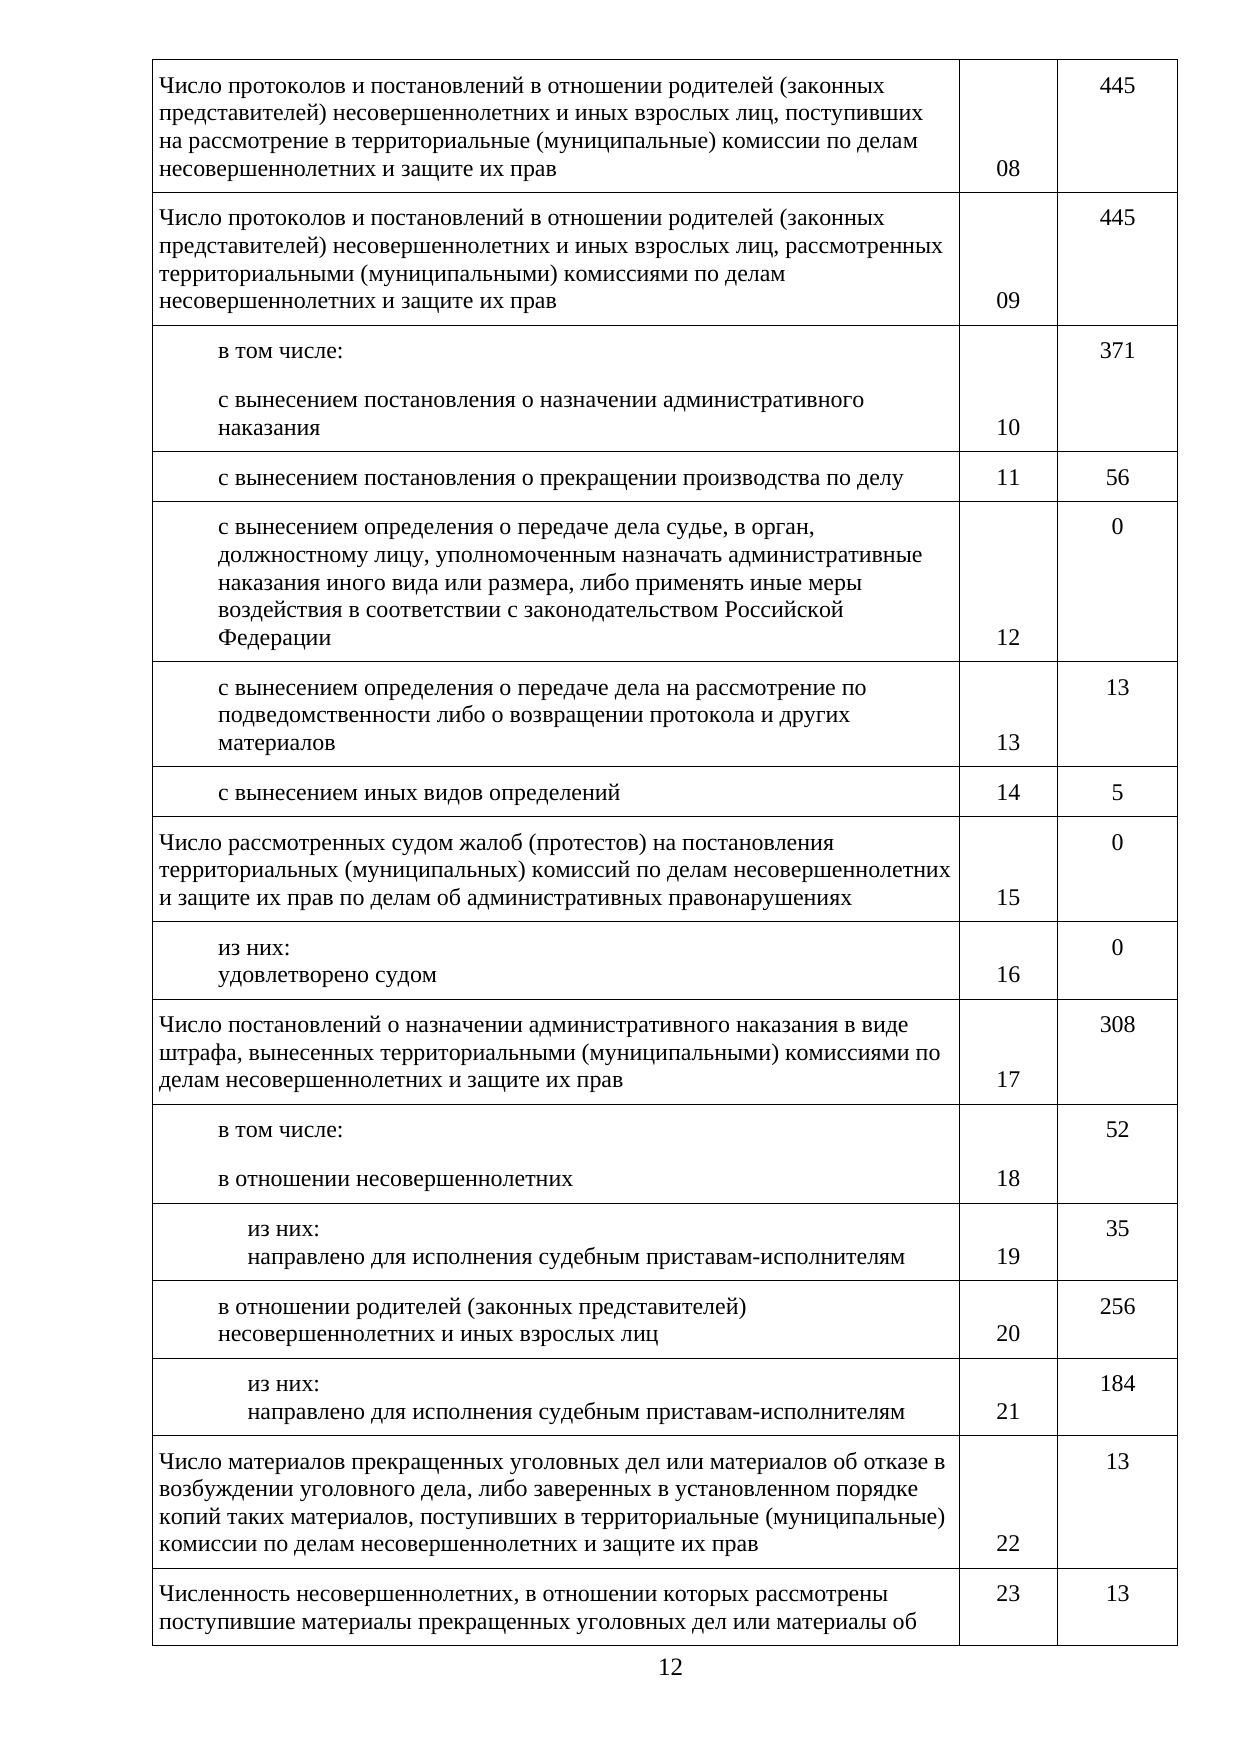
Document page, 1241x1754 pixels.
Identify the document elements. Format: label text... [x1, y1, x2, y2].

table_cell 22 [960, 1436, 1057, 1568]
table_cell 09 [960, 193, 1057, 324]
table_cell 23 [960, 1569, 1057, 1645]
table_cell в том числе: [153, 1105, 959, 1154]
table_cell в том числе: [153, 326, 959, 374]
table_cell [153, 1569, 959, 1645]
table_cell 15 [960, 817, 1057, 921]
table_cell 20 [960, 1281, 1057, 1357]
table_cell [960, 326, 1057, 374]
table_cell из них: направлено для исполнения судебным приставам-исполнителям [153, 1204, 959, 1280]
table_cell 17 [960, 1000, 1057, 1104]
table_cell Число рассмотренных судом жалоб (протестов) на постановления территориальных (муниципальных) комиссий по делам несовершеннолетних и защите их прав по делам об административных правонарушениях [153, 817, 959, 921]
table_cell 16 [960, 922, 1057, 999]
table_cell Число постановлений о назначении административного наказания в виде штрафа, вынесенных территориальными (муниципальными) комиссиями по делам несовершеннолетних и защите их прав [153, 1000, 959, 1104]
table_cell 13 [1058, 1569, 1177, 1645]
table_cell 52 [1058, 1105, 1177, 1154]
table_cell с вынесением постановления о назначении административного наказания [153, 374, 959, 451]
table_cell 14 [960, 767, 1057, 816]
table_cell 56 [1058, 452, 1177, 501]
table_cell с вынесением определения о передаче дела на рассмотрение по подведомственности либо о возвращении протокола и других материалов [153, 662, 959, 766]
table_cell 445 [1058, 193, 1177, 324]
table_cell Число протоколов и постановлений в отношении родителей (законных представителей) несовершеннолетних и иных взрослых лиц, рассмотренных территориальными (муниципальными) комиссиями по делам несовершеннолетних и защите их прав [153, 193, 959, 324]
table_cell 13 [1058, 662, 1177, 766]
table_cell 308 [1058, 1000, 1177, 1104]
table_cell [960, 1105, 1057, 1154]
table_cell 13 [960, 662, 1057, 766]
table_cell 19 [960, 1204, 1057, 1280]
table_cell 0 [1058, 922, 1177, 999]
table_cell из них: направлено для исполнения судебным приставам-исполнителям [153, 1359, 959, 1435]
table_cell Число протоколов и постановлений в отношении родителей (законных представителей) несовершеннолетних и иных взрослых лиц, поступивших на рассмотрение в территориальные (муниципальные) комиссии по делам несовершеннолетних и защите их прав [153, 60, 959, 192]
table_cell 13 [1058, 1436, 1177, 1568]
table_cell Число материалов прекращенных уголовных дел или материалов об отказе в возбуждении уголовного дела, либо заверенных в установленном порядке копий таких материалов, поступивших в территориальные (муниципальные) комиссии по делам несовершеннолетних и защите их прав [153, 1436, 959, 1568]
table_cell 5 [1058, 767, 1177, 816]
table_cell 256 [1058, 1281, 1177, 1357]
table_cell 35 [1058, 1204, 1177, 1280]
table_cell 10 [960, 374, 1057, 451]
table_cell 11 [960, 452, 1057, 501]
table_cell в отношении несовершеннолетних [153, 1154, 959, 1202]
table_cell 0 [1058, 502, 1177, 661]
table_cell с вынесением постановления о прекращении производства по делу [153, 452, 959, 501]
table_cell 18 [960, 1154, 1057, 1202]
table_cell [1058, 374, 1177, 451]
table_cell 0 [1058, 817, 1177, 921]
table_cell из них: удовлетворено судом [153, 922, 959, 999]
table_cell с вынесением иных видов определений [153, 767, 959, 816]
table_cell [1058, 1154, 1177, 1202]
table_cell 445 [1058, 60, 1177, 192]
table_cell в отношении родителей (законных представителей) несовершеннолетних и иных взрослых лиц [153, 1281, 959, 1357]
table_cell 08 [960, 60, 1057, 192]
table_cell 21 [960, 1359, 1057, 1435]
table_cell 371 [1058, 326, 1177, 374]
table_cell 12 [960, 502, 1057, 661]
table_cell 184 [1058, 1359, 1177, 1435]
